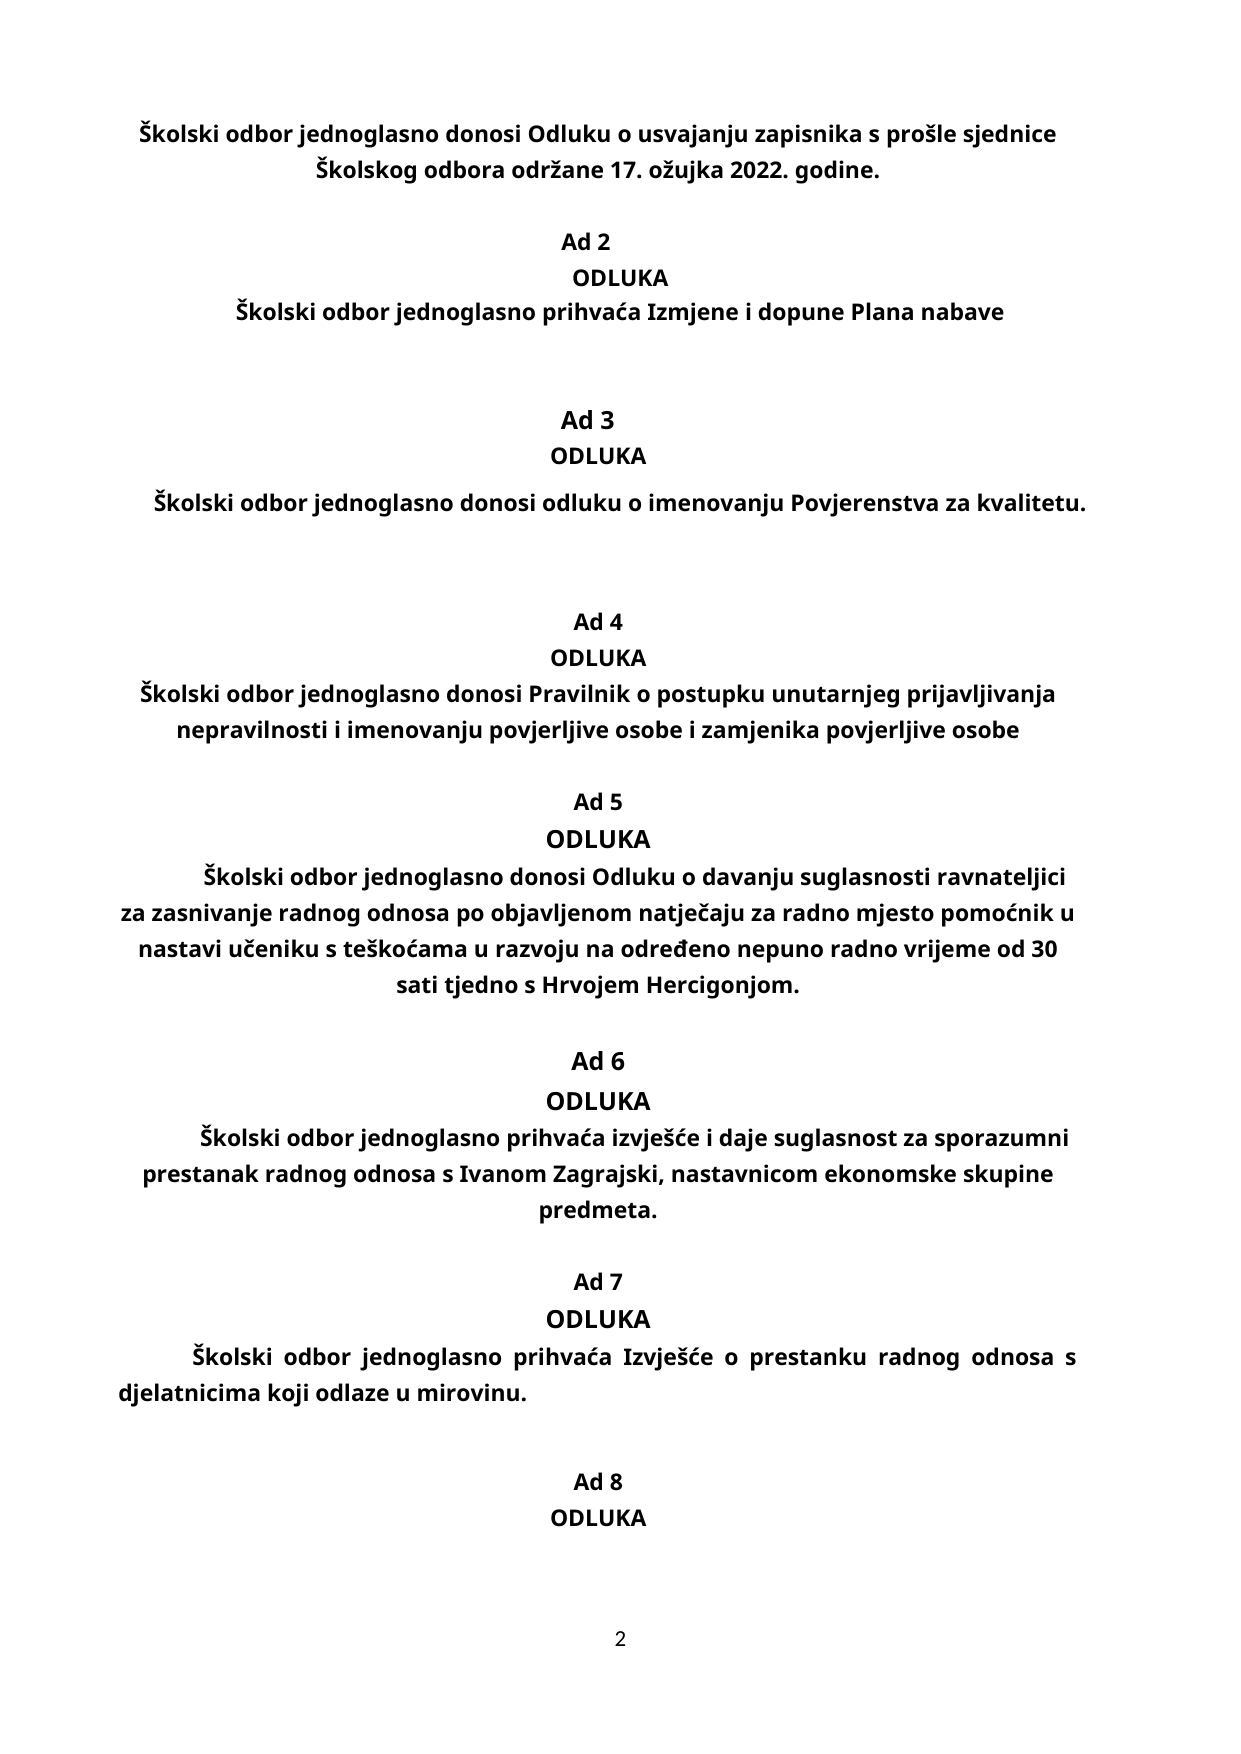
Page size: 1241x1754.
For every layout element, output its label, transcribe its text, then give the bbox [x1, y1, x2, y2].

text Ad 4 [118, 606, 1078, 638]
text Školski odbor jednoglasno prihvaća Izmjene i dopune Plana nabave [118, 296, 1122, 327]
text Ad 6 [118, 1044, 1078, 1078]
text ODLUKA [118, 440, 1078, 471]
text Školski odbor jednoglasno prihvaća Izvješće o prestanku radnog odnosa s djelatnicima koji odlaze u mirovinu. [118, 1341, 1078, 1408]
text Školski odbor jednoglasno donosi Odluku o usvajanju zapisnika s prošle sjednice Školskog odbora održane 17. ožujka 2022. godine. [118, 118, 1078, 185]
text Školski odbor jednoglasno donosi Pravilnik o postupku unutarnjeg prijavljivanja nepravilnosti i imenovanju povjerljive osobe i zamjenika povjerljive osobe [118, 678, 1078, 745]
text ODLUKA [118, 1502, 1078, 1533]
text ODLUKA [118, 262, 1122, 293]
text Školski odbor jednoglasno prihvaća izvješće i daje suglasnost za sporazumni prestanak radnog odnosa s Ivanom Zagrajski, nastavnicom ekonomske skupine predmeta. [118, 1122, 1078, 1226]
text Ad 3 [516, 403, 1122, 437]
text Ad 7 [118, 1266, 1078, 1297]
text ODLUKA [118, 642, 1078, 673]
text Školski odbor jednoglasno donosi odluku o imenovanju Povjerenstva za kvalitetu. [118, 487, 1122, 518]
text Školski odbor jednoglasno donosi Odluku o davanju suglasnosti ravnateljici za zasnivanje radnog odnosa po objavljenom natječaju za radno mjesto pomoćnik u nastavi učeniku s teškoćama u razvoju na određeno nepuno radno vrijeme od 30 sati tjedno s Hrvojem Hercigonjom. [118, 861, 1078, 1000]
text Ad 2 [118, 226, 1078, 257]
text ODLUKA [118, 1083, 1078, 1117]
text ODLUKA [118, 1302, 1078, 1336]
text Ad 8 [118, 1466, 1078, 1497]
text Ad 5 [118, 786, 1078, 817]
text ODLUKA [118, 822, 1078, 856]
